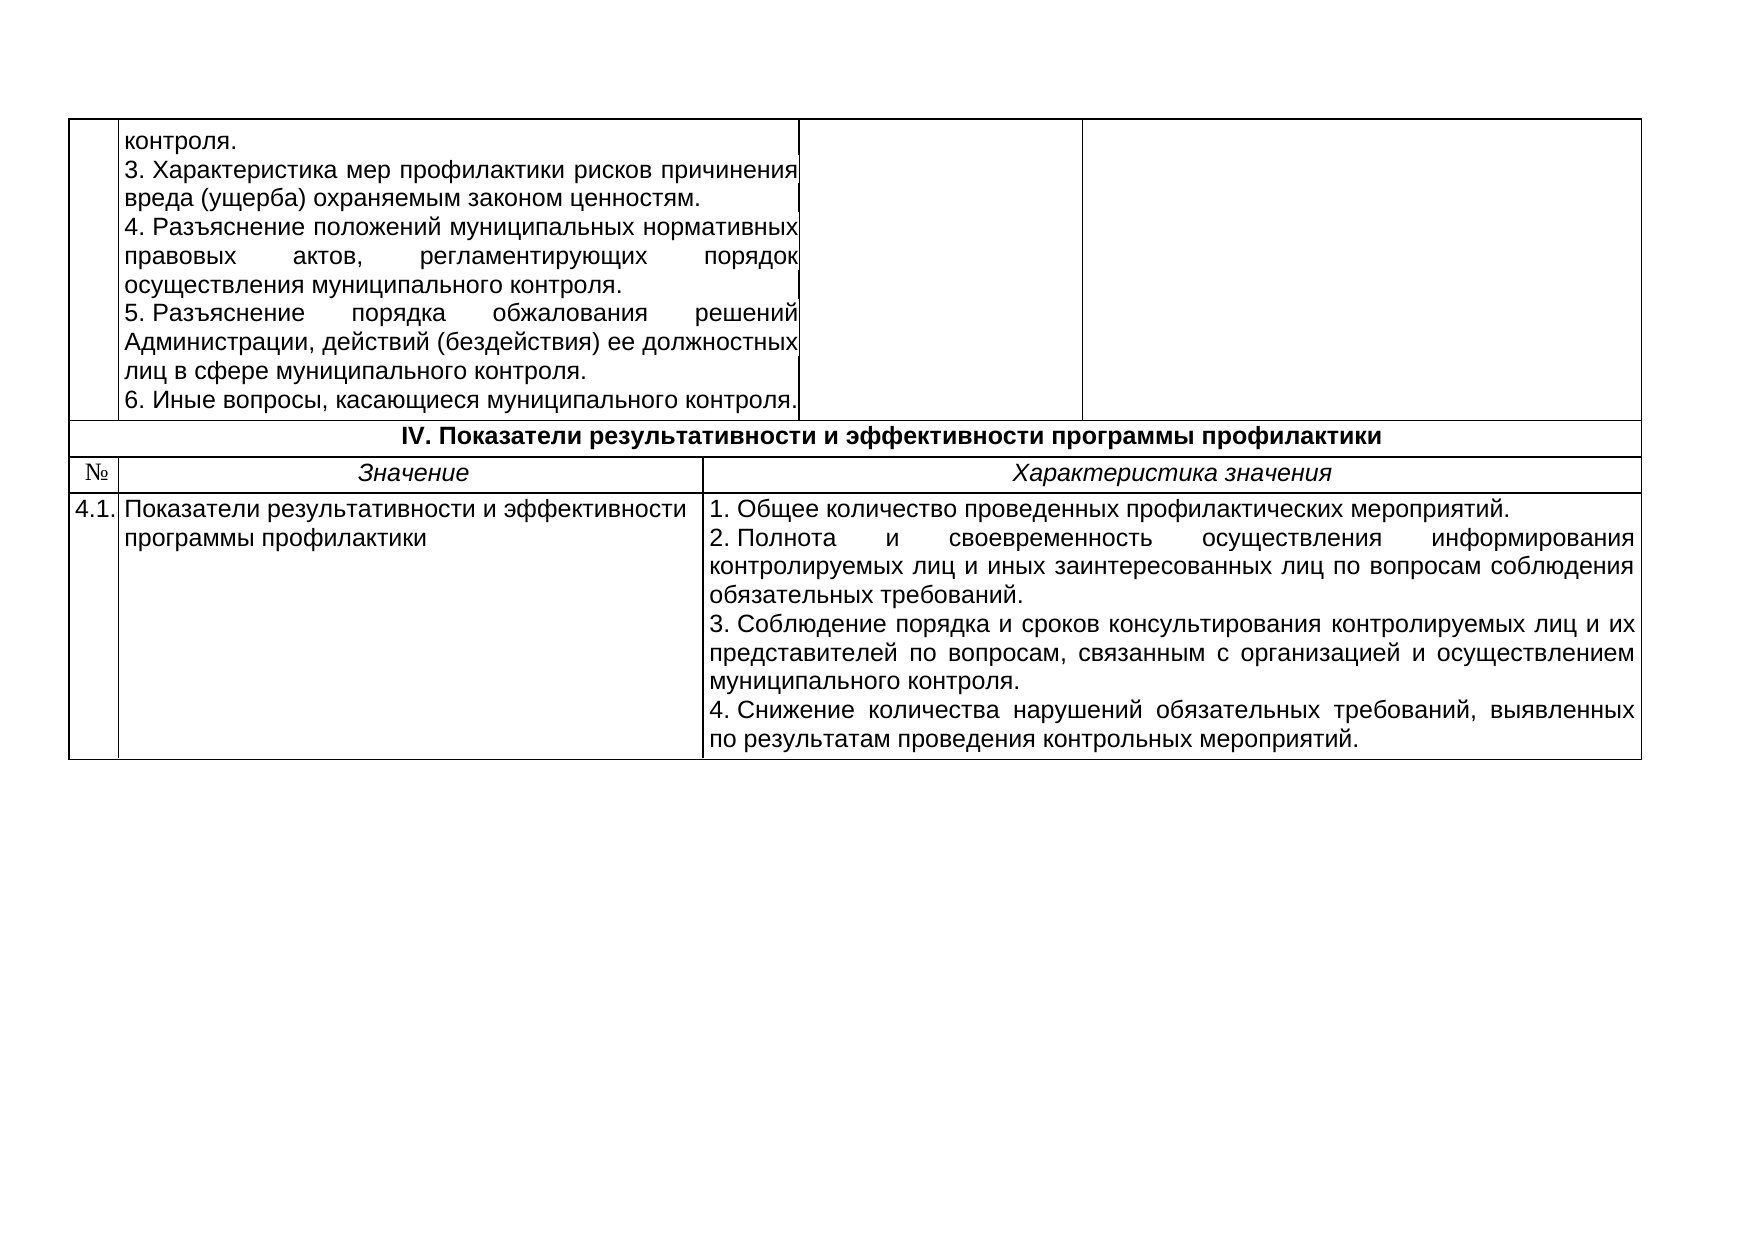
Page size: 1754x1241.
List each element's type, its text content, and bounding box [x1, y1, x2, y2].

table_cell Значение [119, 458, 702, 492]
table_cell 1. Общее количество проведенных профилактических мероприятий. 2. Полнота и своевременность осуществления информирования контролируемых лиц и иных заинтересованных лиц по вопросам соблюдения обязательных требований. 3. Соблюдение порядка и сроков консультирования контролируемых лиц и их представителей по вопросам, связанным с организацией и осуществлением муниципального контроля. 4. Снижение количества нарушений обязательных требований, выявленных по результатам проведения контрольных мероприятий. [704, 494, 1641, 758]
table_cell Показатели результативности и эффективности программы профилактики [119, 494, 702, 758]
table_cell IV. Показатели результативности и эффективности программы профилактики [70, 421, 1641, 456]
table_cell Характеристика значения [704, 458, 1641, 492]
table_cell № [70, 458, 118, 492]
table_cell 4.1. [70, 494, 118, 758]
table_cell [119, 120, 798, 420]
